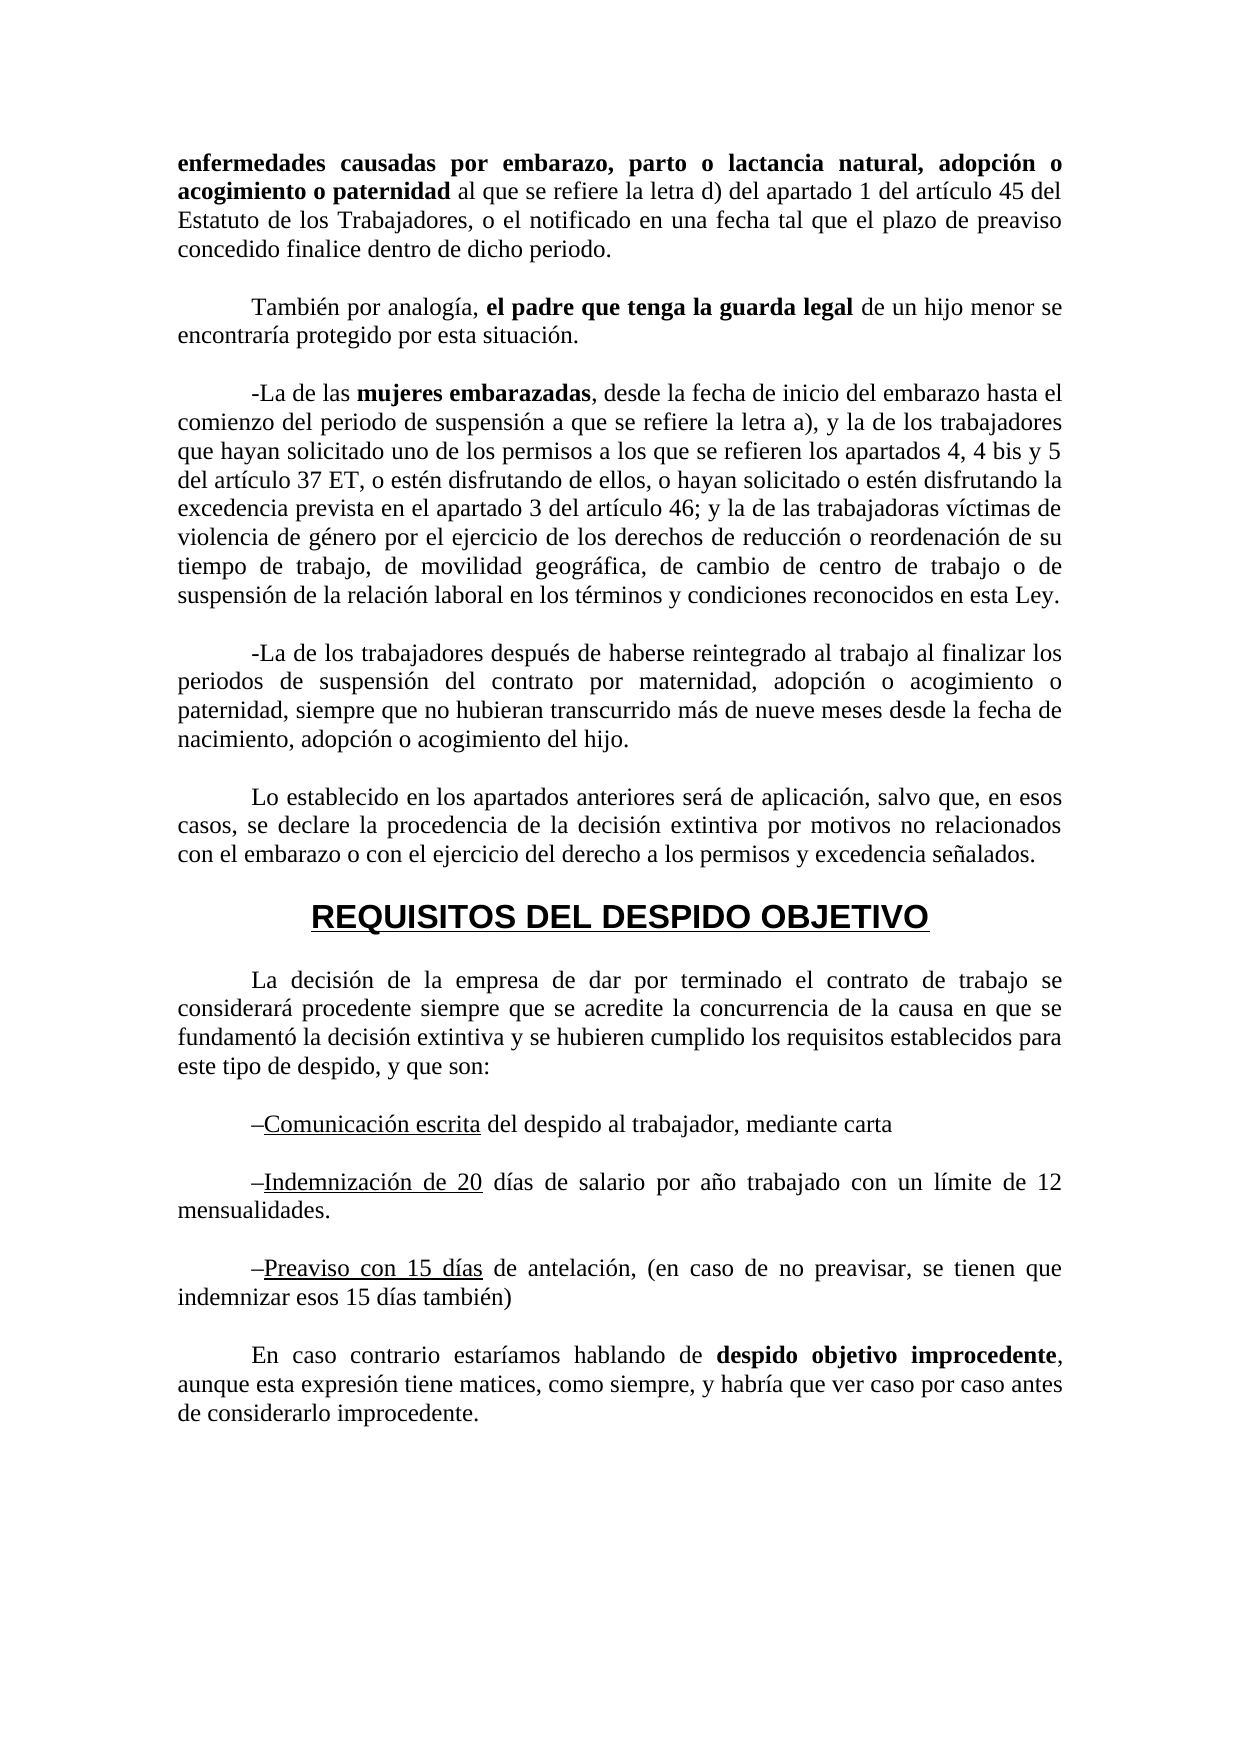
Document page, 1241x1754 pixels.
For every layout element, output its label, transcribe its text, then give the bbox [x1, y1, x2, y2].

text También por analogía, el padre que tenga la guarda legal de un hijo menor se encontraría protegido por esta situación. [177, 292, 1063, 349]
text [177, 148, 1063, 263]
text En caso contrario estaríamos hablando de despido objetivo improcedente, aunque esta expresión tiene matices, como siempre, y habría que ver caso por caso antes de considerarlo improcedente. [177, 1340, 1063, 1426]
text –Comunicación escrita del despido al trabajador, mediante carta [177, 1109, 1063, 1138]
text –Indemnización de 20 días de salario por año trabajado con un límite de 12 mensualidades. [177, 1167, 1063, 1224]
text –Preaviso con 15 días de antelación, (en caso de no preavisar, se tienen que indemnizar esos 15 días también) [177, 1253, 1063, 1311]
text -La de las mujeres embarazadas, desde la fecha de inicio del embarazo hasta el comienzo del periodo de suspensión a que se refiere la letra a), y la de los trabajadores que hayan solicitado uno de los permisos a los que se refieren los apartados 4, 4 bis y 5 del artículo 37 ET, o estén disfrutando de ellos, o hayan solicitado o estén disfrutando la excedencia prevista en el apartado 3 del artículo 46; y la de las trabajadoras víctimas de violencia de género por el ejercicio de los derechos de reducción o reordenación de su tiempo de trabajo, de movilidad geográfica, de cambio de centro de trabajo o de suspensión de la relación laboral en los términos y condiciones reconocidos en esta Ley. [177, 378, 1063, 608]
text -La de los trabajadores después de haberse reintegrado al trabajo al finalizar los periodos de suspensión del contrato por maternidad, adopción o acogimiento o paternidad, siempre que no hubieran transcurrido más de nueve meses desde la fecha de nacimiento, adopción o acogimiento del hijo. [177, 638, 1063, 753]
text REQUISITOS DEL DESPIDO OBJETIVO [177, 897, 1063, 936]
text La decisión de la empresa de dar por terminado el contrato de trabajo se considerará procedente siempre que se acredite la concurrencia de la causa en que se fundamentó la decisión extintiva y se hubieren cumplido los requisitos establecidos para este tipo de despido, y que son: [177, 965, 1063, 1080]
text Lo establecido en los apartados anteriores será de aplicación, salvo que, en esos casos, se declare la procedencia de la decisión extintiva por motivos no relacionados con el embarazo o con el ejercicio del derecho a los permisos y excedencia señalados. [177, 782, 1063, 868]
